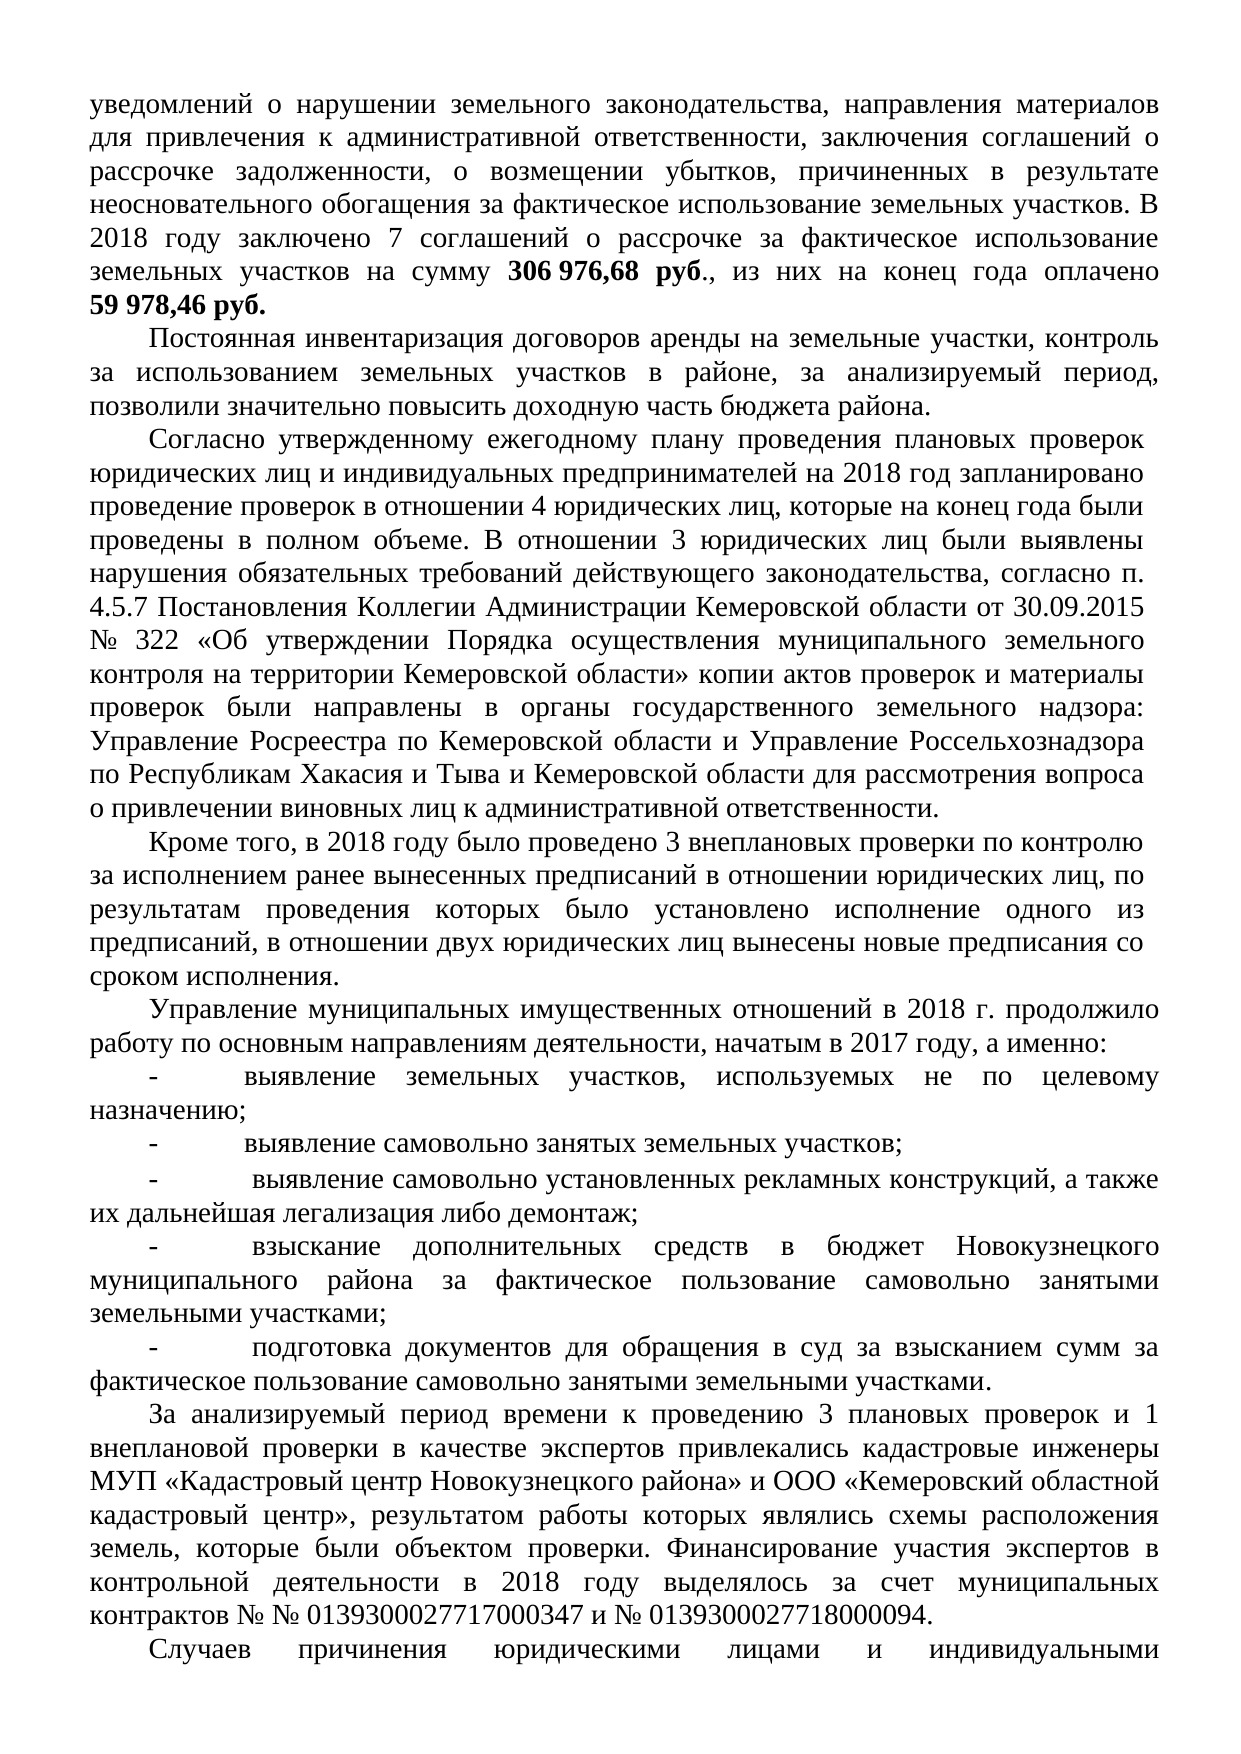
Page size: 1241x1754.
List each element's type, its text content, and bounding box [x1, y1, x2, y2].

text Согласно утвержденному ежегодному плану проведения плановых проверок юридических лиц и индивидуальных предпринимателей на 2018 год запланировано проведение проверок в отношении 4 юридических лиц, которые на конец года были проведены в полном объеме. В отношении 3 юридических лиц были выявлены нарушения обязательных требований действующего законодательства, согласно п. 4.5.7 Постановления Коллегии Администрации Кемеровской области от 30.09.2015 № 322 «Об утверждении Порядка осуществления муниципального земельного контроля на территории Кемеровской области» копии актов проверок и материалы проверок были направлены в органы государственного земельного надзора: Управление Росреестра по Кемеровской области и Управление Россельхознадзора по Республикам Хакасия и Тыва и Кемеровской области для рассмотрения вопроса о привлечении виновных лиц к административной ответственности. [89, 421, 1145, 824]
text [89, 86, 1160, 321]
list выявление земельных участков, используемых не по целевому назначению; [89, 1058, 1160, 1126]
list выявление самовольно занятых земельных участков; [89, 1126, 1160, 1159]
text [89, 1631, 1160, 1664]
text Постоянная инвентаризация договоров аренды на земельные участки, контроль за использованием земельных участков в районе, за анализируемый период, позволили значительно повысить доходную часть бюджета района. [89, 321, 1160, 421]
text За анализируемый период времени к проведению 3 плановых проверок и 1 внеплановой проверки в качестве экспертов привлекались кадастровые инженеры МУП «Кадастровый центр Новокузнецкого района» и ООО «Кемеровский областной кадастровый центр», результатом работы которых являлись схемы расположения земель, которые были объектом проверки. Финансирование участия экспертов в контрольной деятельности в 2018 году выделялось за счет муниципальных контрактов № № 0139300027717000347 и № 0139300027718000094. [89, 1396, 1160, 1631]
text Управление муниципальных имущественных отношений в 2018 г. продолжило работу по основным направлениям деятельности, начатым в 2017 году, а именно: [89, 991, 1160, 1058]
list выявление самовольно установленных рекламных конструкций, а также их дальнейшая легализация либо демонтаж; [89, 1161, 1160, 1228]
list взыскание дополнительных средств в бюджет Новокузнецкого муниципального района за фактическое пользование самовольно занятыми земельными участками; [89, 1228, 1160, 1329]
list подготовка документов для обращения в суд за взысканием сумм за фактическое пользование самовольно занятыми земельными участками. [89, 1329, 1160, 1396]
text Кроме того, в 2018 году было проведено 3 внеплановых проверки по контролю за исполнением ранее вынесенных предписаний в отношении юридических лиц, по результатам проведения которых было установлено исполнение одного из предписаний, в отношении двух юридических лиц вынесены новые предписания со сроком исполнения. [89, 824, 1145, 991]
